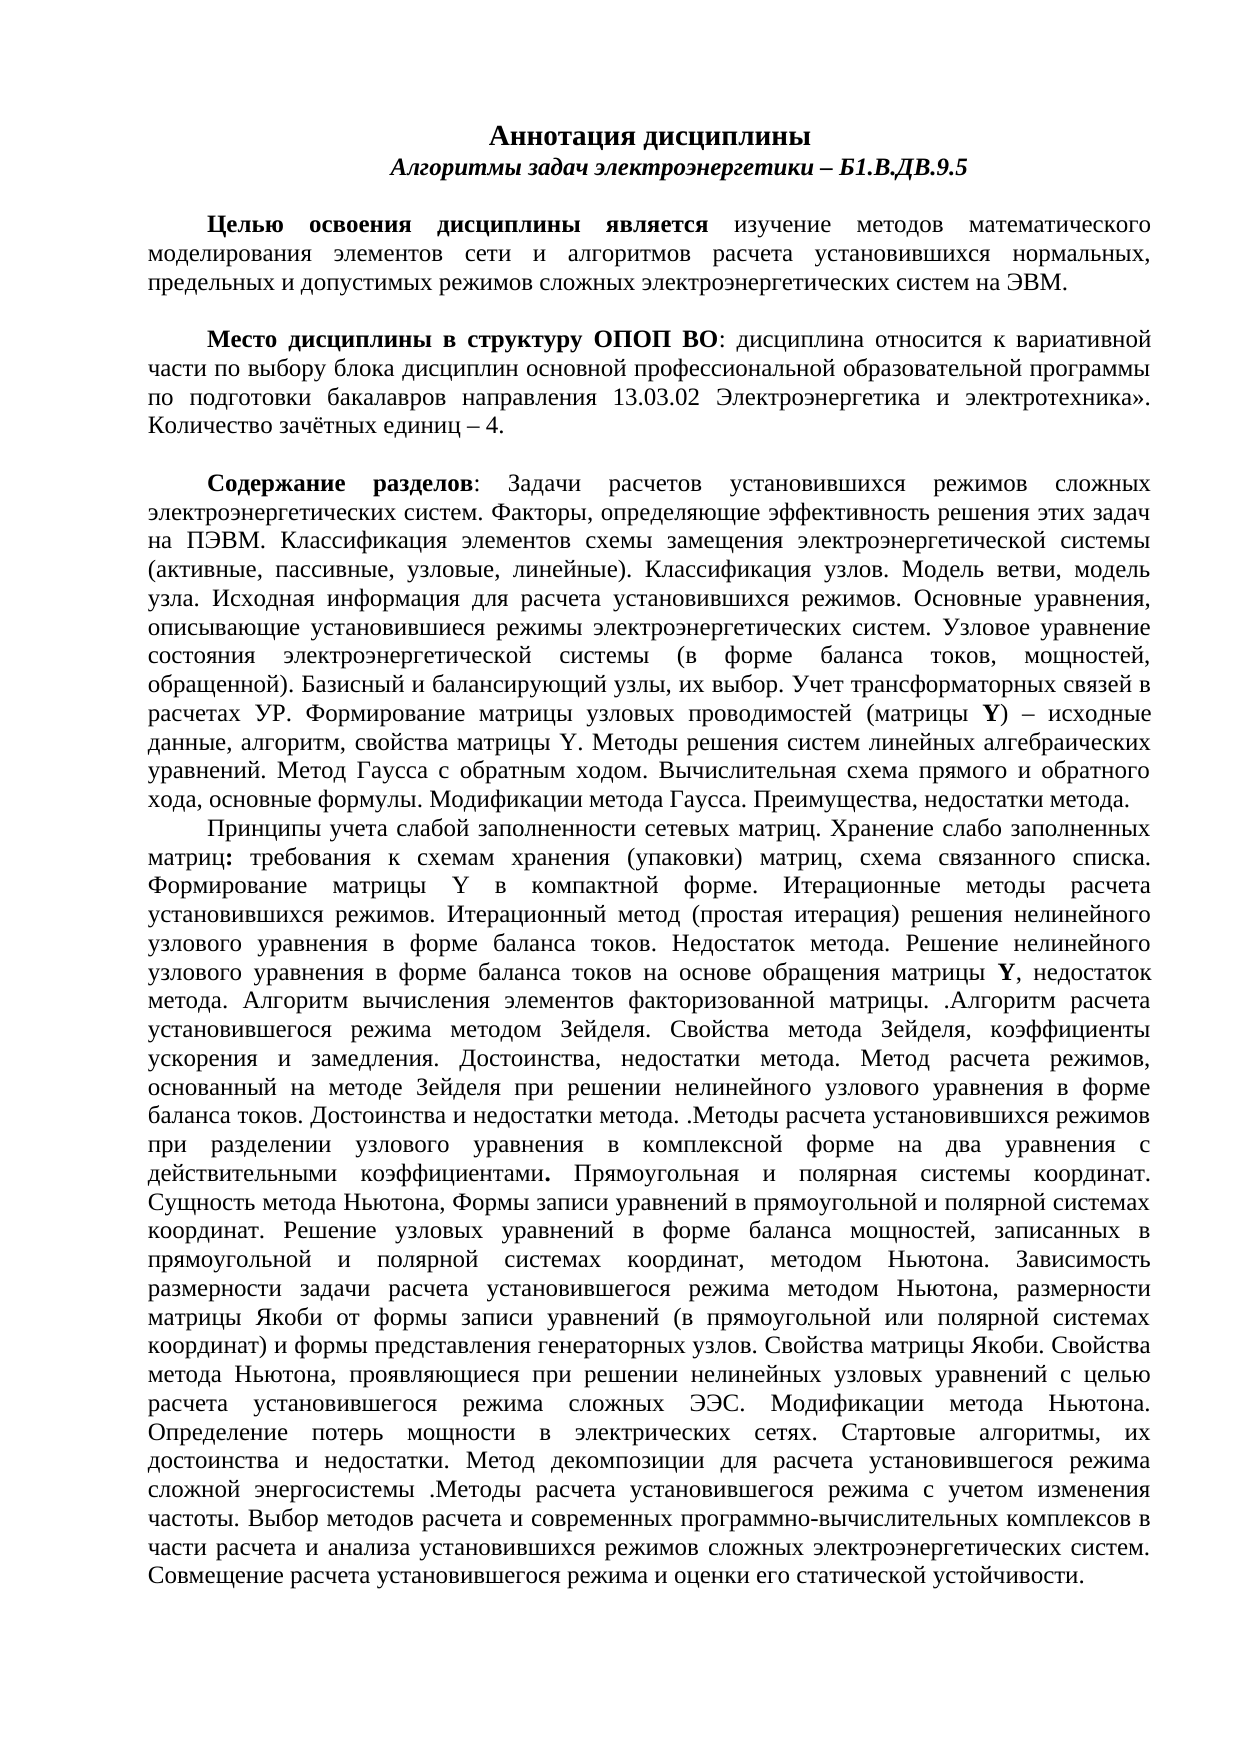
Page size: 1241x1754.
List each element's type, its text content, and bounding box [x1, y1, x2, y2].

subtitle Алгоритмы задач электроэнергетики – Б1.В.ДВ.9.5 [207, 152, 1152, 180]
text Место дисциплины в структуру ОПОП ВО: дисциплина относится к вариативной части по выбору блока дисциплин основной профессиональной образовательной программы по подготовки бакалавров направления 13.03.02 Электроэнергетика и электротехника». Количество зачётных единиц – 4. [148, 324, 1152, 439]
text Содержание разделов: Задачи расчетов установившихся режимов сложных электроэнергетических систем. Факторы, определяющие эффективность решения этих задач на ПЭВМ. Классификация элементов схемы замещения электроэнергетической системы (активные, пассивные, узловые, линейные). Классификация узлов. Модель ветви, модель узла. Исходная информация для расчета установившихся режимов. Основные уравнения, описывающие установившиеся режимы электроэнергетических систем. Узловое уравнение состояния электроэнергетической системы (в форме баланса токов, мощностей, обращенной). Базисный и балансирующий узлы, их выбор. Учет трансформаторных связей в расчетах УР. Формирование матрицы узловых проводимостей (матрицы Y) – исходные данные, алгоритм, свойства матрицы Y. Методы решения систем линейных алгебраических уравнений. Метод Гаусса с обратным ходом. Вычислительная схема прямого и обратного хода, основные формулы. Модификации метода Гаусса. Преимущества, недостатки метода. [148, 468, 1152, 813]
text Целью освоения дисциплины является изучение методов математического моделирования элементов сети и алгоритмов расчета установившихся нормальных, предельных и допустимых режимов сложных электроэнергетических систем на ЭВМ. [148, 209, 1152, 295]
text Принципы учета слабой заполненности сетевых матриц. Хранение слабо заполненных матриц: требования к схемам хранения (упаковки) матриц, схема связанного списка. Формирование матрицы Y в компактной форме. Итерационные методы расчета установившихся режимов. Итерационный метод (простая итерация) решения нелинейного узлового уравнения в форме баланса токов. Недостаток метода. Решение нелинейного узлового уравнения в форме баланса токов на основе обращения матрицы Y, недостаток метода. Алгоритм вычисления элементов факторизованной матрицы. .Алгоритм расчета установившегося режима методом Зейделя. Свойства метода Зейделя, коэффициенты ускорения и замедления. Достоинства, недостатки метода. Метод расчета режимов, основанный на методе Зейделя при решении нелинейного узлового уравнения в форме баланса токов. Достоинства и недостатки метода. .Методы расчета установившихся режимов при разделении узлового уравнения в комплексной форме на два уравнения с действительными коэффициентами. Прямоугольная и полярная системы координат. Сущность метода Ньютона, Формы записи уравнений в прямоугольной и полярной системах координат. Решение узловых уравнений в форме баланса мощностей, записанных в прямоугольной и полярной системах координат, методом Ньютона. Зависимость размерности задачи расчета установившегося режима методом Ньютона, размерности матрицы Якоби от формы записи уравнений (в прямоугольной или полярной системах координат) и формы представления генераторных узлов. Свойства матрицы Якоби. Свойства метода Ньютона, проявляющиеся при решении нелинейных узловых уравнений с целью расчета установившегося режима сложных ЭЭС. Модификации метода Ньютона. Определение потерь мощности в электрических сетях. Стартовые алгоритмы, их достоинства и недостатки. Метод декомпозиции для расчета установившегося режима сложной энергосистемы .Методы расчета установившегося режима с учетом изменения частоты. Выбор методов расчета и современных программно-вычислительных комплексов в части расчета и анализа установившихся режимов сложных электроэнергетических систем. Совмещение расчета установившегося режима и оценки его статической устойчивости. [148, 813, 1152, 1589]
text Аннотация дисциплины [148, 118, 1152, 152]
